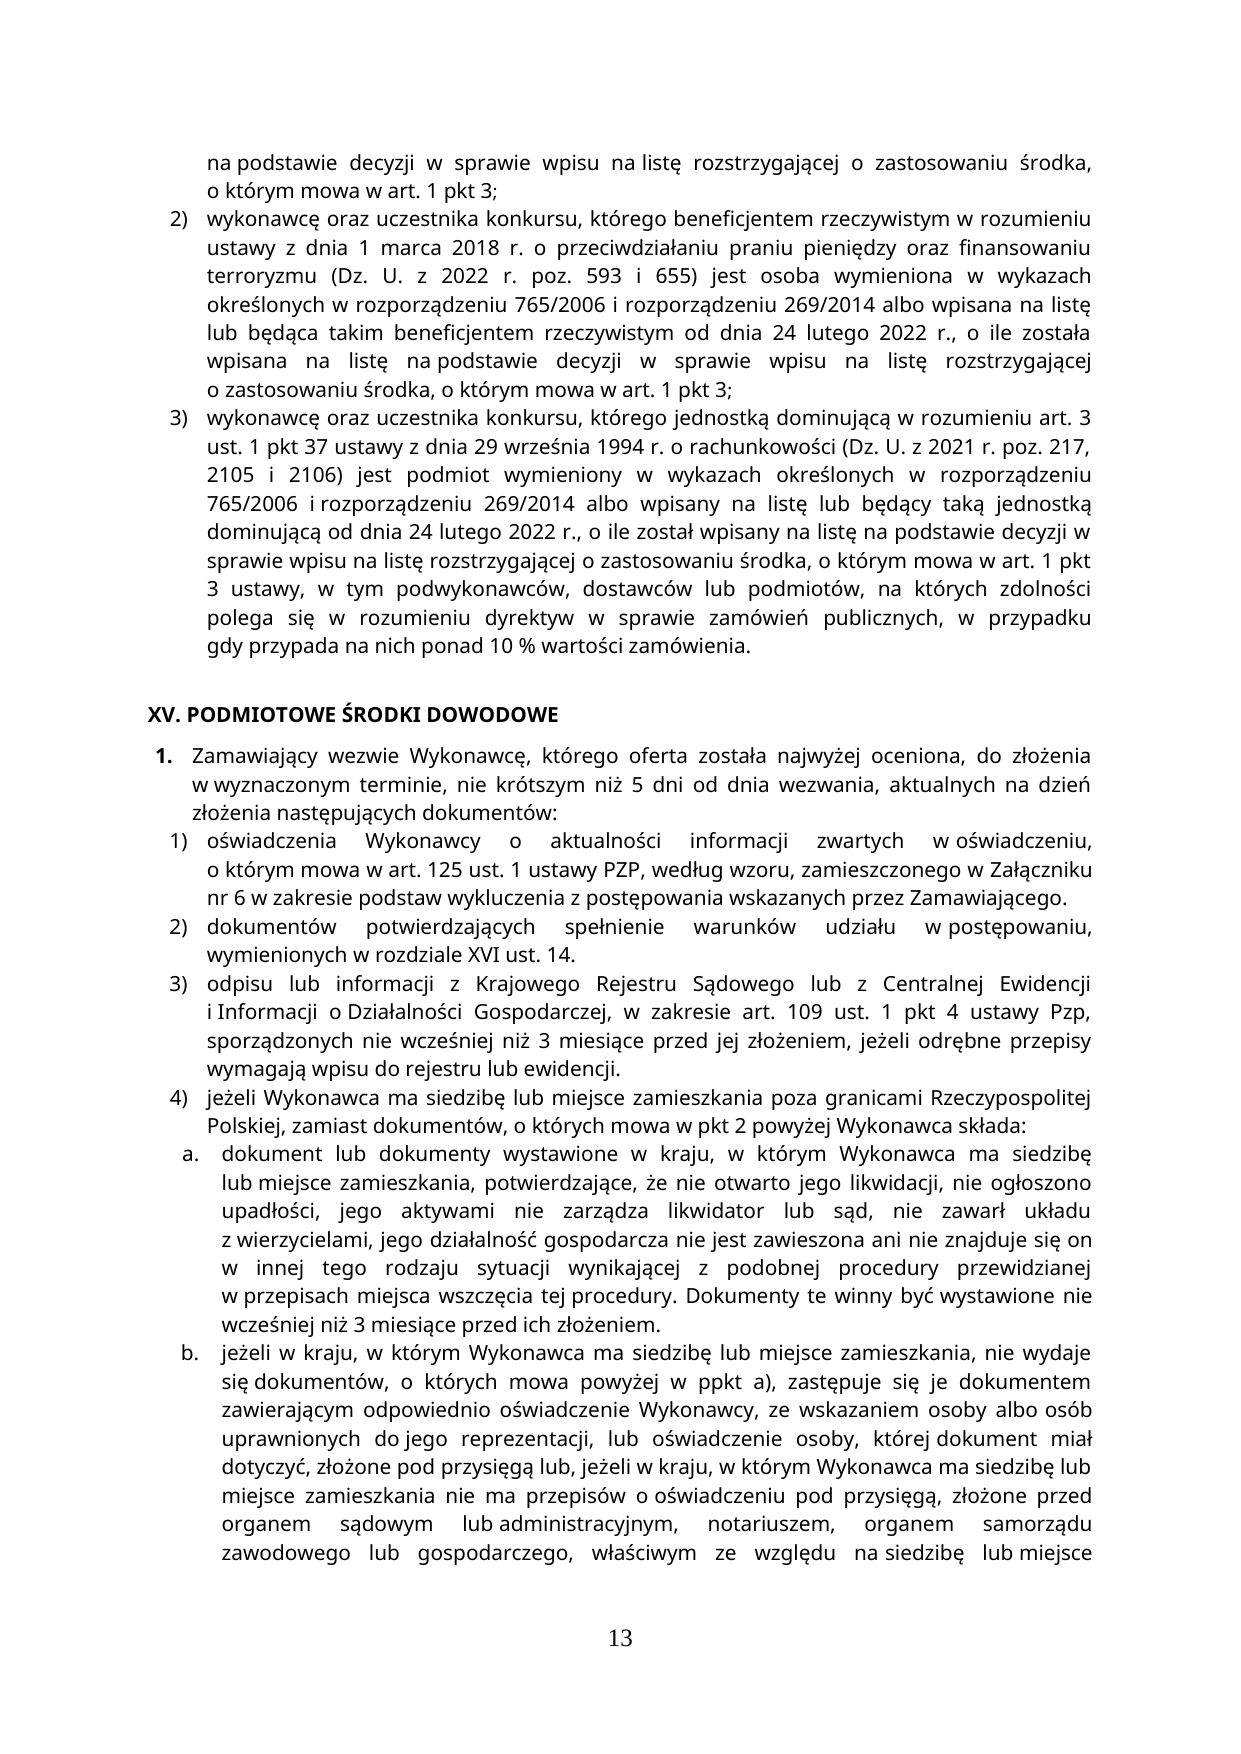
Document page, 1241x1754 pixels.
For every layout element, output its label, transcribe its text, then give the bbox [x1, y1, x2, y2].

list jeżeli Wykonawca ma siedzibę lub miejsce zamieszkania poza granicami Rzeczypospolitej Polskiej, zamiast dokumentów, o których mowa w pkt 2 powyżej Wykonawca składa: [169, 1083, 1093, 1139]
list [199, 1338, 1093, 1566]
list Zamawiający wezwie Wykonawcę, którego oferta została najwyżej oceniona, do złożenia w wyznaczonym terminie, nie krótszym niż 5 dni od dnia wezwania, aktualnych na dzień złożenia następujących dokumentów: [155, 741, 1093, 827]
list odpisu lub informacji z Krajowego Rejestru Sądowego lub z Centralnej Ewidencji i Informacji o Działalności Gospodarczej, w zakresie art. 109 ust. 1 pkt 4 ustawy Pzp, sporządzonych nie wcześniej niż 3 miesiące przed jej złożeniem, jeżeli odrębne przepisy wymagają wpisu do rejestru lub ewidencji. [169, 969, 1093, 1083]
list wykonawcę oraz uczestnika konkursu, którego jednostką dominującą w rozumieniu art. 3 ust. 1 pkt 37 ustawy z dnia 29 września 1994 r. o rachunkowości (Dz. U. z 2021 r. poz. 217, 2105 i 2106) jest podmiot wymieniony w wykazach określonych w rozporządzeniu 765/2006 i rozporządzeniu 269/2014 albo wpisany na listę lub będący taką jednostką dominującą od dnia 24 lutego 2022 r., o ile został wpisany na listę na podstawie decyzji w sprawie wpisu na listę rozstrzygającej o zastosowaniu środka, o którym mowa w art. 1 pkt 3 ustawy, w tym podwykonawców, dostawców lub podmiotów, na których zdolności polega się w rozumieniu dyrektyw w sprawie zamówień publicznych, w przypadku gdy przypada na nich ponad 10 % wartości zamówienia. [169, 403, 1093, 659]
text XV. PODMIOTOWE ŚRODKI DOWODOWE [148, 700, 1093, 729]
list dokumentów potwierdzających spełnienie warunków udziału w postępowaniu, wymienionych w rozdziale XVI ust. 14. [169, 912, 1093, 969]
list dokument lub dokumenty wystawione w kraju, w którym Wykonawca ma siedzibę lub miejsce zamieszkania, potwierdzające, że nie otwarto jego likwidacji, nie ogłoszono upadłości, jego aktywami nie zarządza likwidator lub sąd, nie zawarł układu z wierzycielami, jego działalność gospodarcza nie jest zawieszona ani nie znajduje się on w innej tego rodzaju sytuacji wynikającej z podobnej procedury przewidzianej w przepisach miejsca wszczęcia tej procedury. Dokumenty te winny być wystawione nie wcześniej niż 3 miesiące przed ich złożeniem. [199, 1139, 1093, 1338]
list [169, 148, 1093, 204]
list oświadczenia Wykonawcy o aktualności informacji zwartych w oświadczeniu, o którym mowa w art. 125 ust. 1 ustawy PZP, według wzoru, zamieszczonego w Załączniku nr 6 w zakresie podstaw wykluczenia z postępowania wskazanych przez Zamawiającego. [169, 827, 1093, 912]
list wykonawcę oraz uczestnika konkursu, którego beneficjentem rzeczywistym w rozumieniu ustawy z dnia 1 marca 2018 r. o przeciwdziałaniu praniu pieniędzy oraz finansowaniu terroryzmu (Dz. U. z 2022 r. poz. 593 i 655) jest osoba wymieniona w wykazach określonych w rozporządzeniu 765/2006 i rozporządzeniu 269/2014 albo wpisana na listę lub będąca takim beneficjentem rzeczywistym od dnia 24 lutego 2022 r., o ile została wpisana na listę na podstawie decyzji w sprawie wpisu na listę rozstrzygającej o zastosowaniu środka, o którym mowa w art. 1 pkt 3; [169, 204, 1093, 403]
